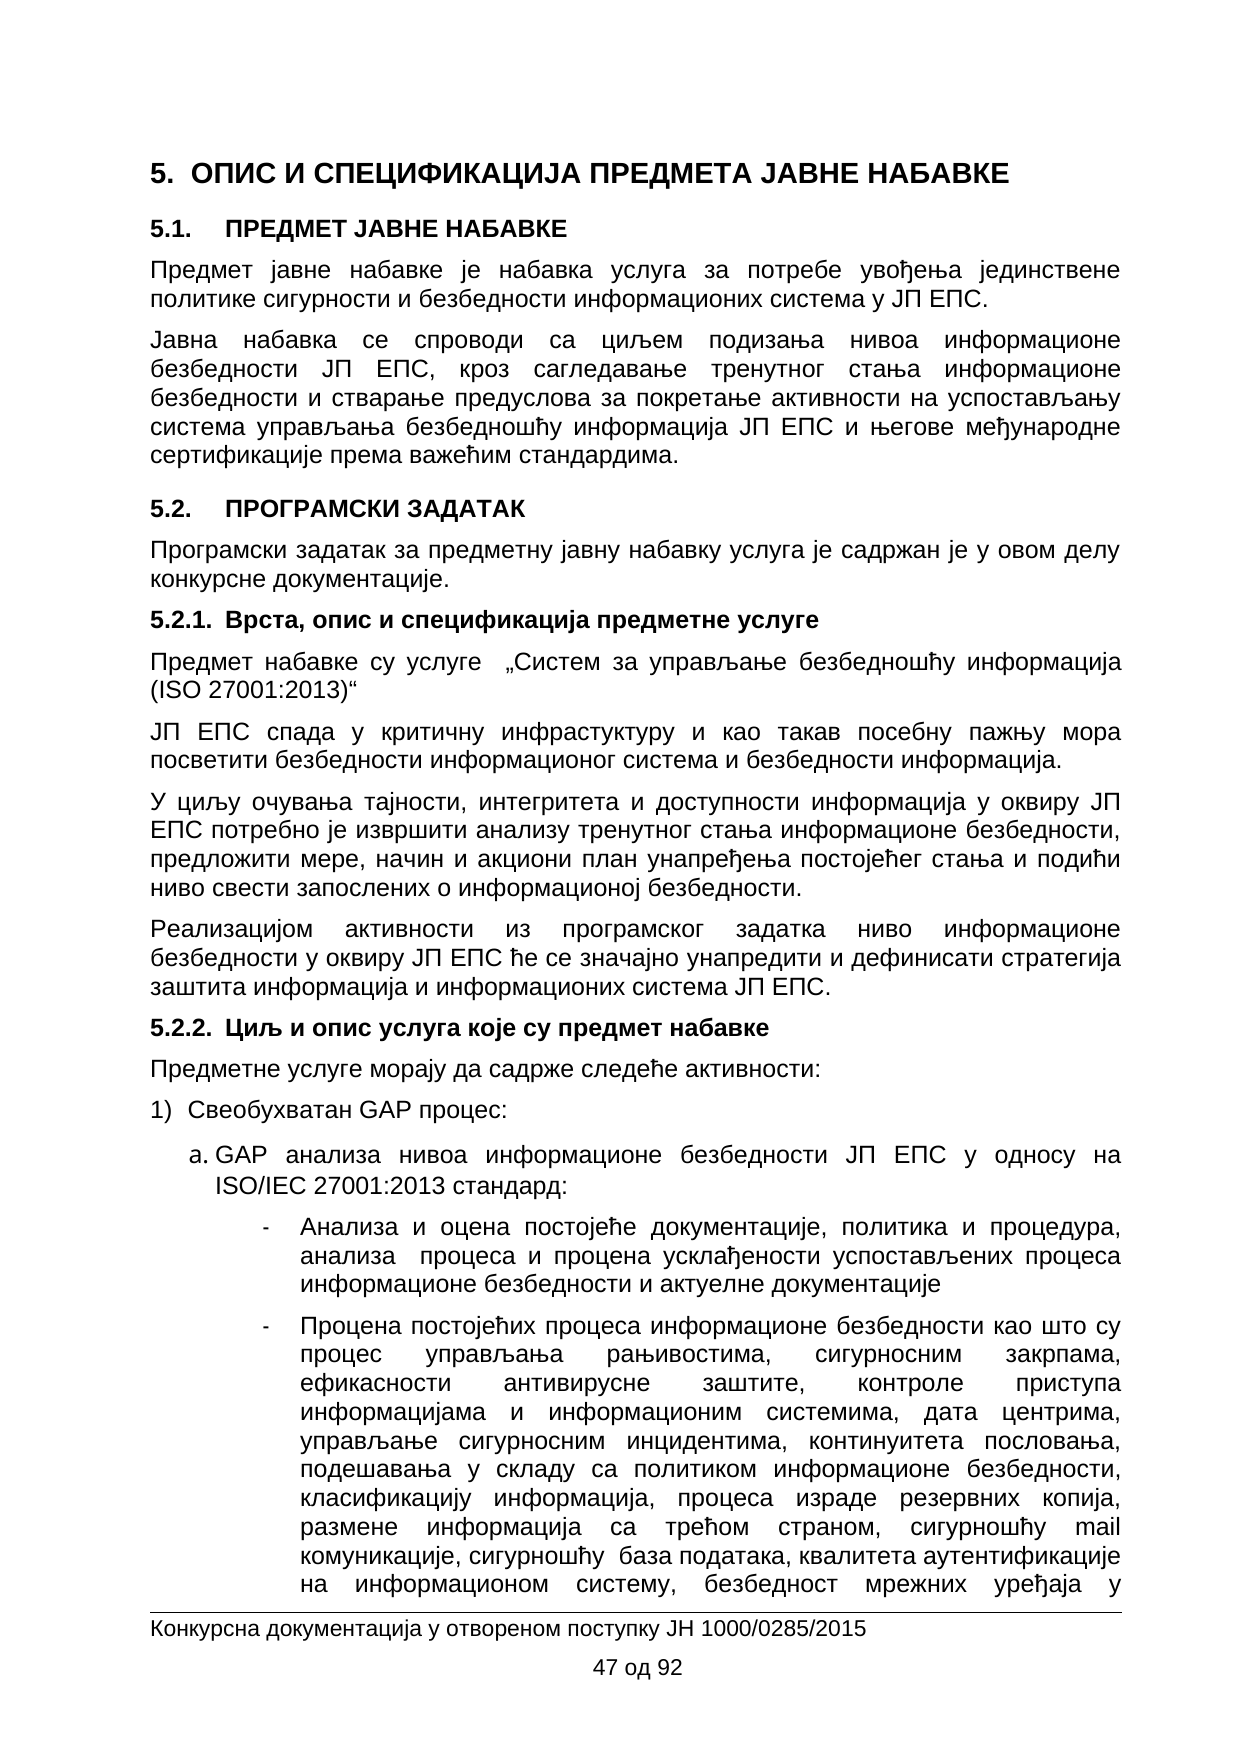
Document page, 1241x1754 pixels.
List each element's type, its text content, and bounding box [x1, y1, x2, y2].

subtitle Врста, опис и спецификација предметне услуге [150, 605, 1122, 634]
text Реализацијом активности из програмског задатка ниво информационе безбедности у оквиру ЈП ЕПС ће се значајно унапредити и дефинисати стратегија заштита информација и информационих система ЈП ЕПС. [150, 914, 1122, 1000]
subtitle Циљ и опис услуга које су предмет набавке [150, 1013, 1122, 1042]
text Предмет јавне набавке је набавка услуга за потребе увођења јединствене политике сигурности и безбедности информационих система у ЈП ЕПС. [150, 255, 1122, 313]
text Предмет набавке су услуге „Систем за управљање безбедношћу информација (ISO 27001:2013)“ [150, 647, 1122, 704]
subtitle ПРОГРАМСКИ ЗАДАТАК [150, 494, 1122, 523]
list Анализа и оцена постојеће документације, политика и процедура, анализа процеса и процена усклађености успостављених процеса информационе безбедности и актуелне документације [262, 1212, 1122, 1298]
text Предметне услуге морају да садрже следеће активности: [150, 1054, 1122, 1083]
subtitle ПРЕДМЕТ ЈАВНЕ НАБАВКЕ [150, 214, 1122, 243]
list GAP анализа нивоа информационе безбедности ЈП ЕПС у односу на ISO/IEC 27001:2013 стандард: [209, 1137, 1122, 1199]
list Свеобухватан GAP процес: [150, 1095, 1122, 1124]
text У циљу очувања тајности, интегритета и доступности информација у оквиру ЈП ЕПС потребно је извршити анализу тренутног стања информационе безбедности, предложити мере, начин и акциони план унапређења постојећег стања и подићи ниво свести запослених о информационој безбедности. [150, 787, 1122, 902]
text Јавна набавка се спроводи са циљем подизања нивоа информационе безбедности ЈП ЕПС, кроз сагледавање тренутног стања информационе безбедности и стварање предуслова за покретање активности на успостављању система управљања безбедношћу информација ЈП ЕПС и његове међународне сертификације према важећим стандардима. [150, 325, 1122, 469]
text ЈП ЕПС спада у критичну инфрастуктуру и као такав посебну пажњу мора посветити безбедности информационог система и безбедности информација. [150, 717, 1122, 774]
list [262, 1311, 1122, 1598]
subtitle ОПИС И СПЕЦИФИКАЦИЈА ПРЕДМЕТА ЈАВНЕ НАБАВКЕ [150, 156, 1122, 189]
text Програмски задатак за предметну јавну набавку услуга је садржан је у овом делу конкурсне документације. [150, 535, 1122, 593]
